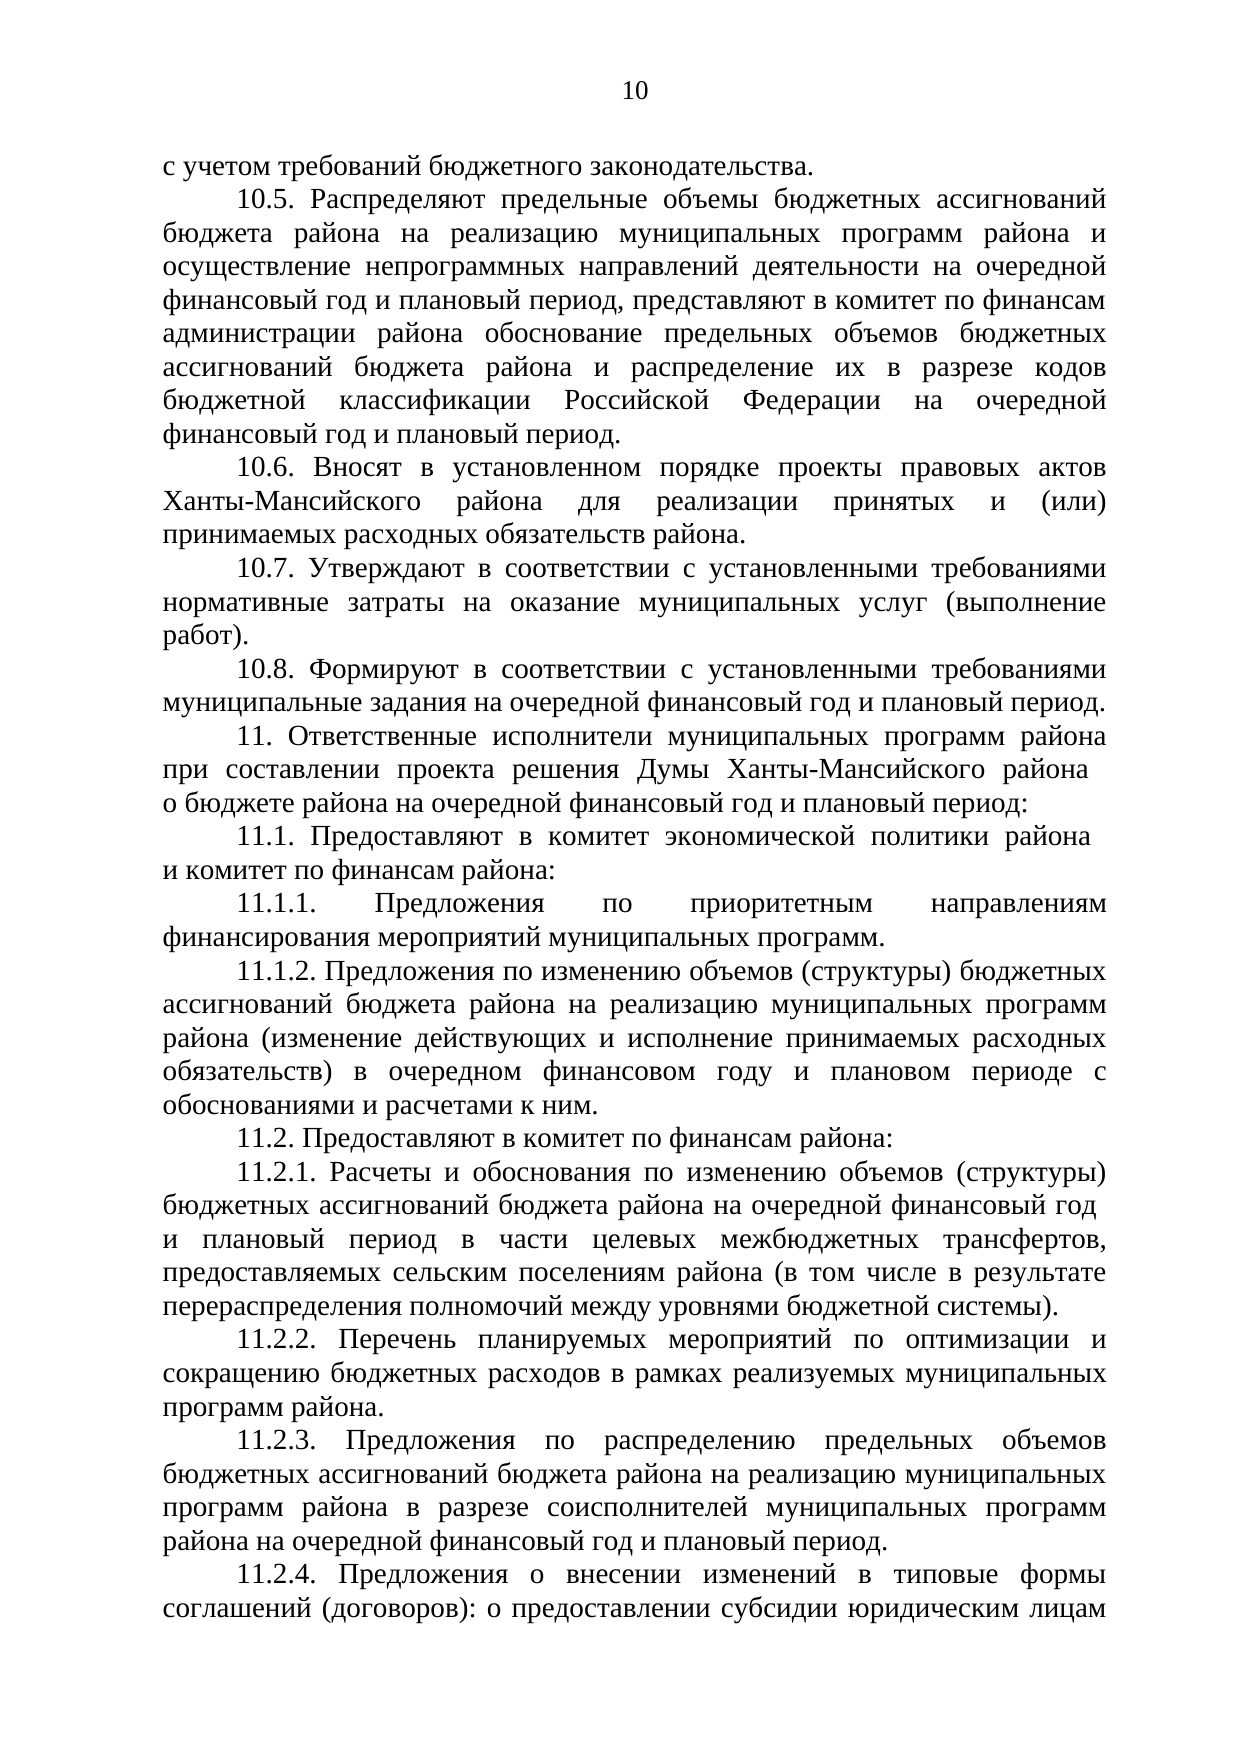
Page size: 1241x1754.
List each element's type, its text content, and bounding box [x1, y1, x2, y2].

list 11.2.2. Перечень планируемых мероприятий по оптимизации и сокращению бюджетных расходов в рамках реализуемых муниципальных программ района. [162, 1322, 1107, 1422]
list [162, 148, 1107, 181]
list 11.2.1. Расчеты и обоснования по изменению объемов (структуры) бюджетных ассигнований бюджета района на очередной финансовый год и плановый период в части целевых межбюджетных трансфертов, предоставляемых сельским поселениям района (в том числе в результате перераспределения полномочий между уровнями бюджетной системы). [162, 1154, 1107, 1322]
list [162, 1556, 1107, 1623]
list 10.8. Формируют в соответствии с установленными требованиями муниципальные задания на очередной финансовый год и плановый период. [162, 651, 1107, 718]
list 11.1. Предоставляют в комитет экономической политики района и комитет по финансам района: [162, 818, 1107, 886]
list 10.7. Утверждают в соответствии с установленными требованиями нормативные затраты на оказание муниципальных услуг (выполнение работ). [162, 550, 1107, 651]
list 11. Ответственные исполнители муниципальных программ района при составлении проекта решения Думы Ханты-Мансийского района о бюджете района на очередной финансовый год и плановый период: [162, 718, 1107, 818]
list 11.1.1. Предложения по приоритетным направлениям финансирования мероприятий муниципальных программ. [162, 886, 1107, 953]
list 11.2. Предоставляют в комитет по финансам района: [162, 1120, 1107, 1154]
list 10.6. Вносят в установленном порядке проекты правовых актов Ханты-Мансийского района для реализации принятых и (или) принимаемых расходных обязательств района. [162, 449, 1107, 550]
list 11.1.2. Предложения по изменению объемов (структуры) бюджетных ассигнований бюджета района на реализацию муниципальных программ района (изменение действующих и исполнение принимаемых расходных обязательств) в очередном финансовом году и плановом периоде с обоснованиями и расчетами к ним. [162, 953, 1107, 1120]
list 10.5. Распределяют предельные объемы бюджетных ассигнований бюджета района на реализацию муниципальных программ района и осуществление непрограммных направлений деятельности на очередной финансовый год и плановый период, представляют в комитет по финансам администрации района обоснование предельных объемов бюджетных ассигнований бюджета района и распределение их в разрезе кодов бюджетной классификации Российской Федерации на очередной финансовый год и плановый период. [162, 181, 1107, 449]
list 11.2.3. Предложения по распределению предельных объемов бюджетных ассигнований бюджета района на реализацию муниципальных программ района в разрезе соисполнителей муниципальных программ района на очередной финансовый год и плановый период. [162, 1422, 1107, 1556]
